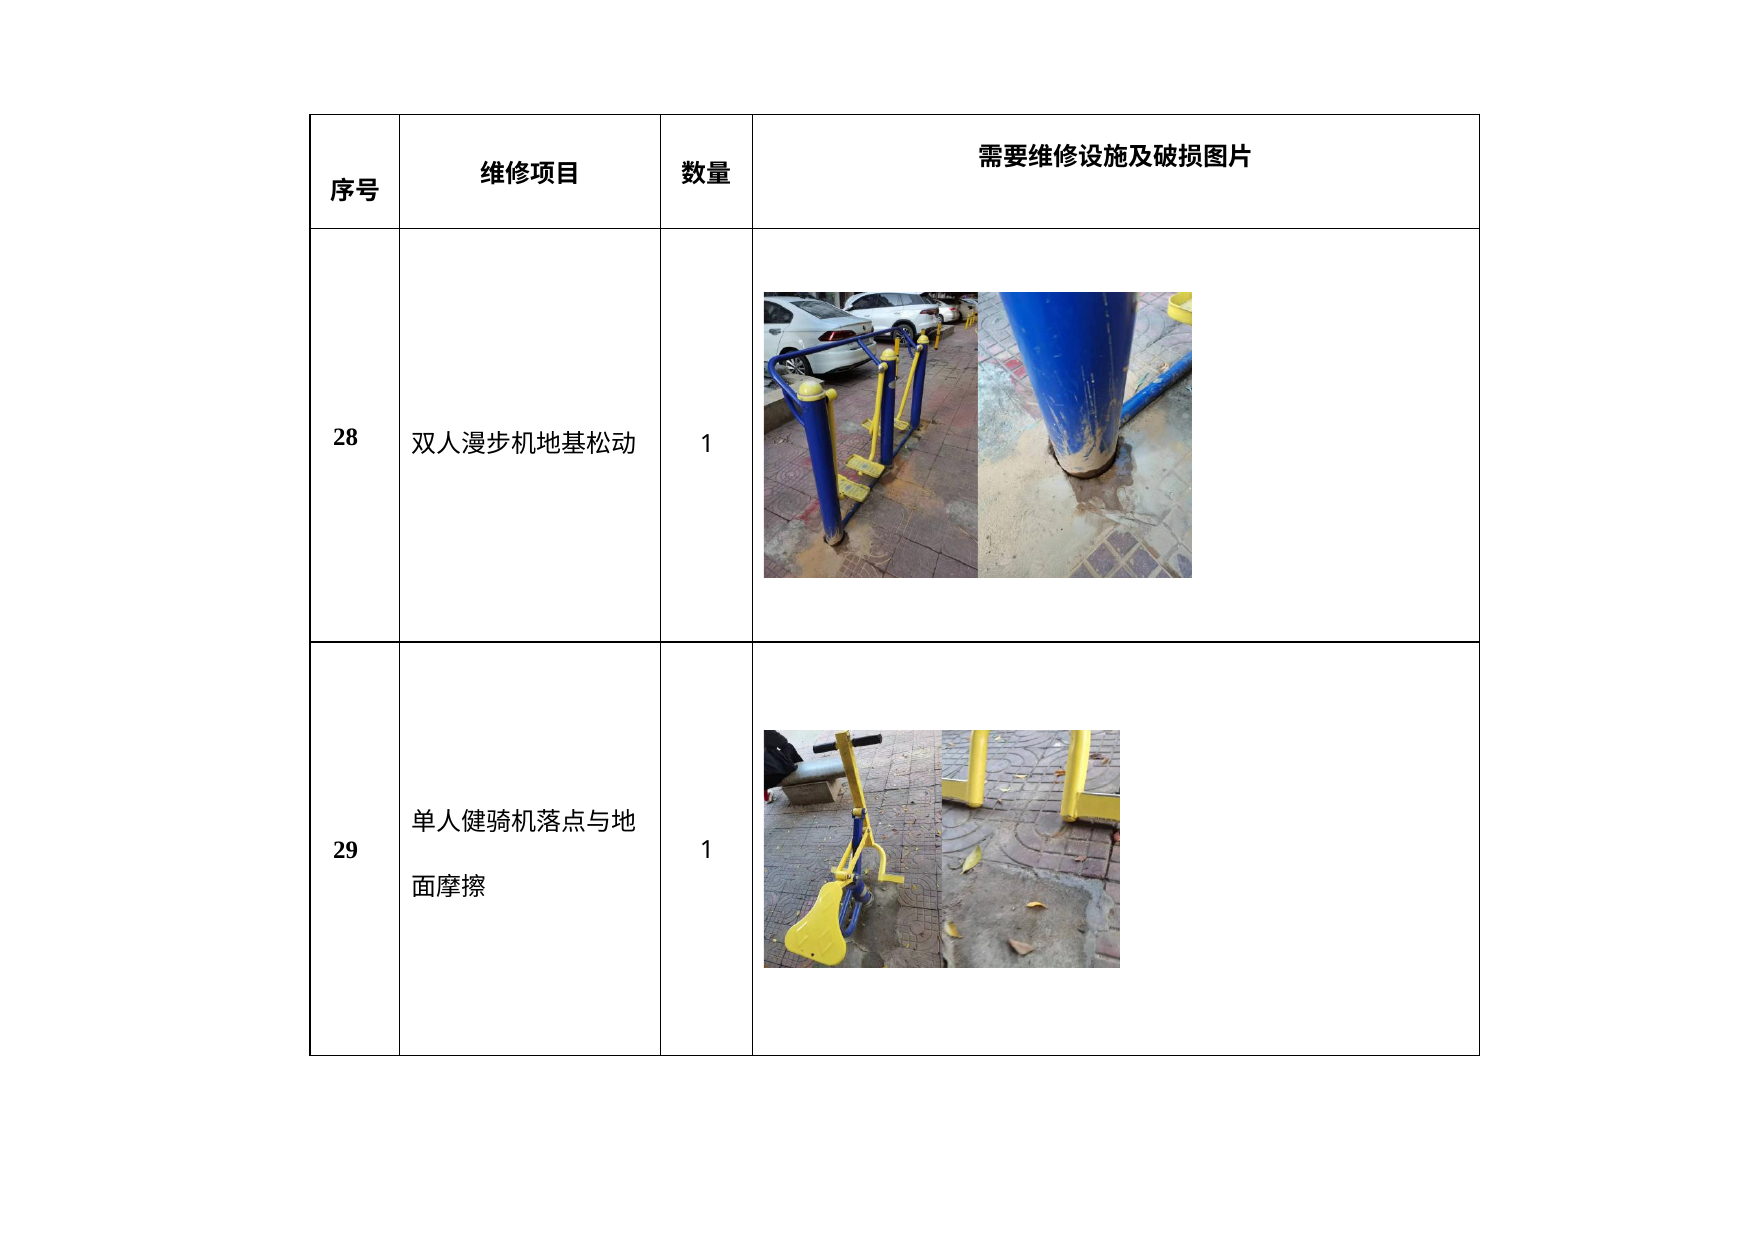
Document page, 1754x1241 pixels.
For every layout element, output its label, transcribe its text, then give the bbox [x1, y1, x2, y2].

table_header 需要维修设施及破损图片 [753, 115, 1479, 228]
picture [763, 292, 1192, 578]
table_cell 双人漫步机地基松动 [400, 229, 660, 641]
table_cell [311, 229, 399, 641]
table_header 数量 [661, 115, 752, 228]
table_cell [311, 643, 399, 1055]
table_cell 单人健骑机落点与地面摩擦 [400, 643, 660, 1055]
table_cell 1 [661, 229, 752, 641]
table_header 序号 [311, 115, 399, 228]
table_cell [753, 229, 1479, 641]
table_cell [753, 643, 1479, 1055]
table_cell 1 [661, 643, 752, 1055]
table_header 维修项目 [400, 115, 660, 228]
picture [763, 730, 1120, 968]
